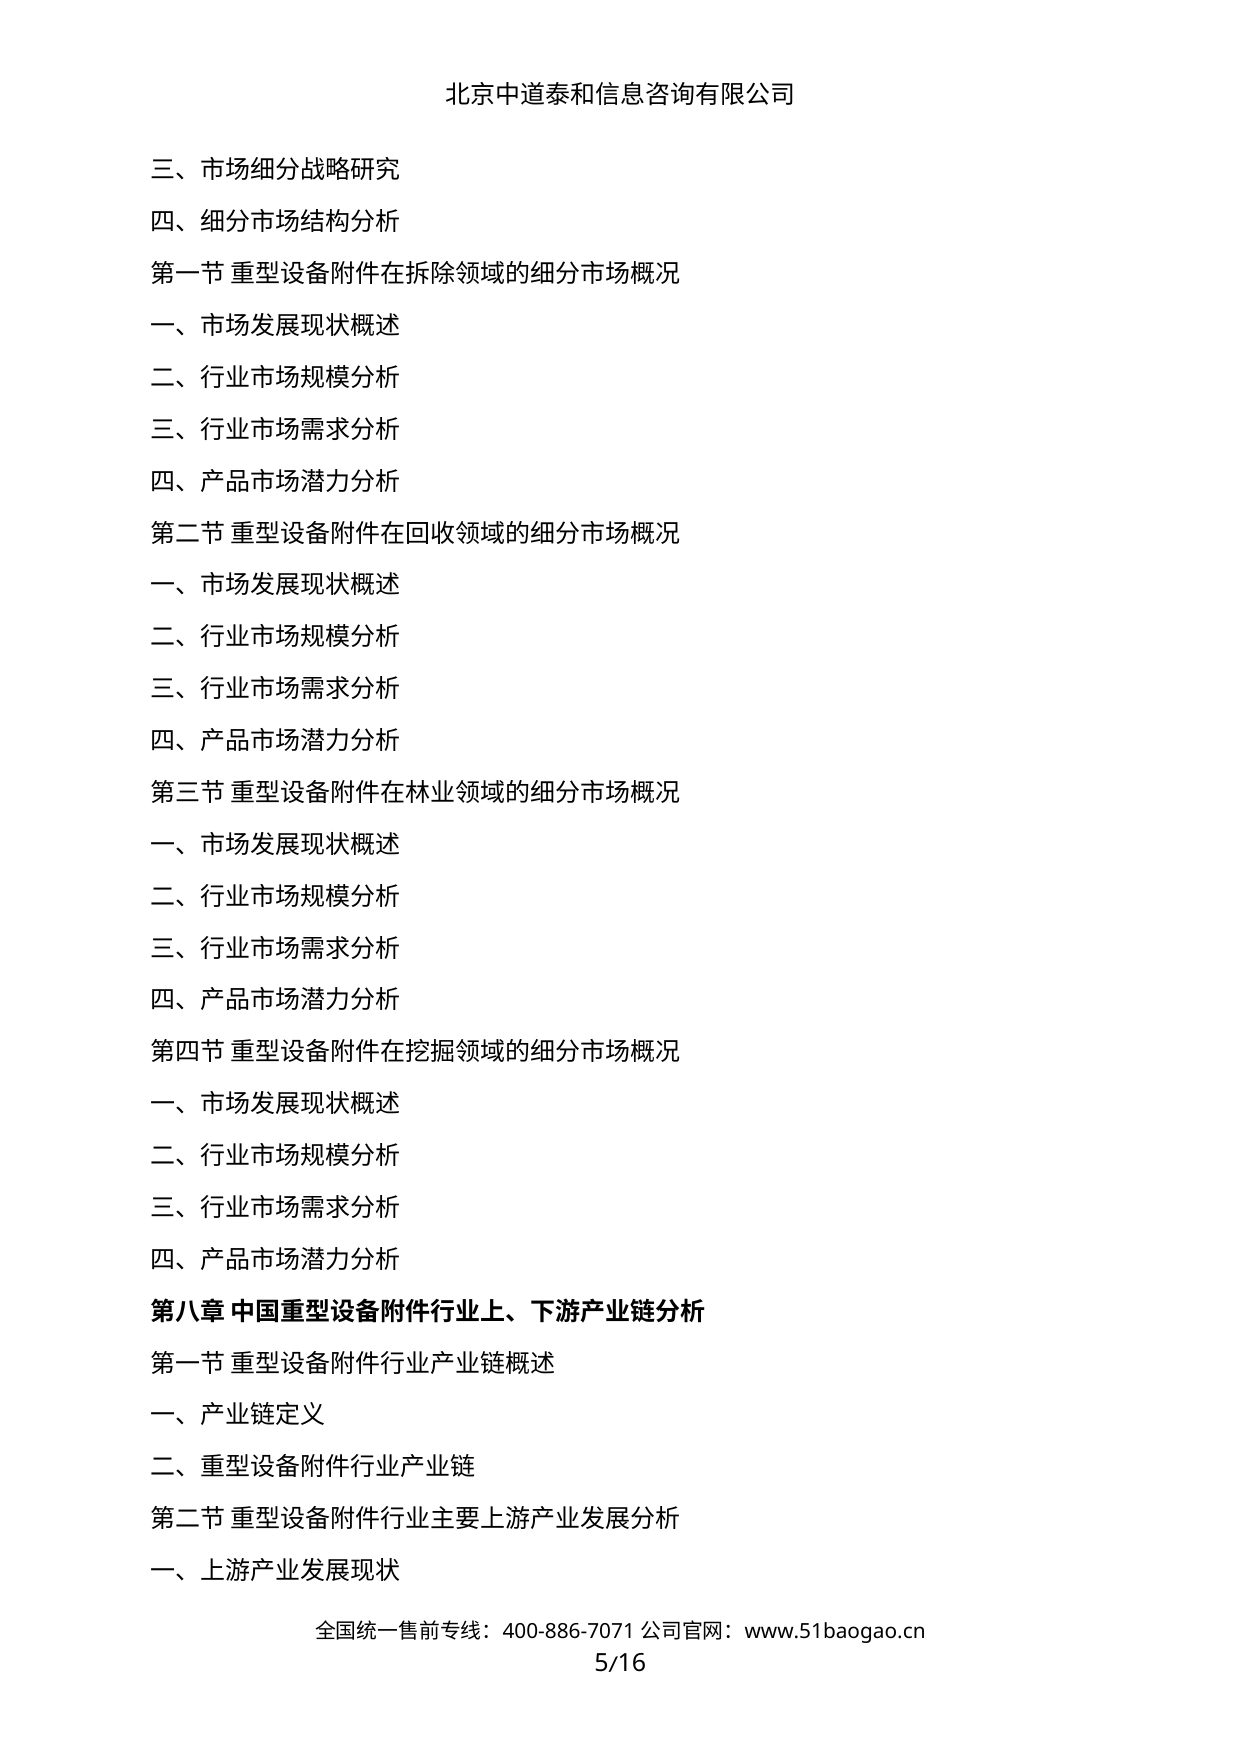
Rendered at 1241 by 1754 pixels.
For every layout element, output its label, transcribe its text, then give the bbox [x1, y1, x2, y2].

text 第三节 重型设备附件在林业领域的细分市场概况 [150, 772, 1090, 809]
text 三、行业市场需求分析 [150, 928, 1090, 964]
text 第一节 重型设备附件在拆除领域的细分市场概况 [150, 254, 1090, 290]
text 二、行业市场规模分析 [150, 876, 1090, 912]
text 四、产品市场潜力分析 [150, 980, 1090, 1016]
text 四、产品市场潜力分析 [150, 1239, 1090, 1276]
text 三、行业市场需求分析 [150, 669, 1090, 705]
text 二、行业市场规模分析 [150, 1136, 1090, 1172]
text 四、产品市场潜力分析 [150, 721, 1090, 757]
text 一、市场发展现状概述 [150, 1084, 1090, 1120]
text 二、重型设备附件行业产业链 [150, 1447, 1090, 1483]
text 第八章 中国重型设备附件行业上、下游产业链分析 [150, 1291, 1090, 1327]
text 一、市场发展现状概述 [150, 824, 1090, 861]
text 四、产品市场潜力分析 [150, 461, 1090, 497]
text 一、市场发展现状概述 [150, 306, 1090, 342]
text 第二节 重型设备附件行业主要上游产业发展分析 [150, 1499, 1090, 1535]
text 二、行业市场规模分析 [150, 617, 1090, 653]
text 一、产业链定义 [150, 1395, 1090, 1431]
text 一、市场发展现状概述 [150, 565, 1090, 601]
text 一、上游产业发展现状 [150, 1551, 1090, 1587]
text 四、细分市场结构分析 [150, 202, 1090, 238]
text 三、行业市场需求分析 [150, 409, 1090, 446]
text 二、行业市场规模分析 [150, 357, 1090, 394]
text 三、市场细分战略研究 [150, 150, 1090, 186]
text 三、行业市场需求分析 [150, 1187, 1090, 1224]
text 第一节 重型设备附件行业产业链概述 [150, 1343, 1090, 1379]
text 第二节 重型设备附件在回收领域的细分市场概况 [150, 513, 1090, 549]
text 第四节 重型设备附件在挖掘领域的细分市场概况 [150, 1032, 1090, 1068]
